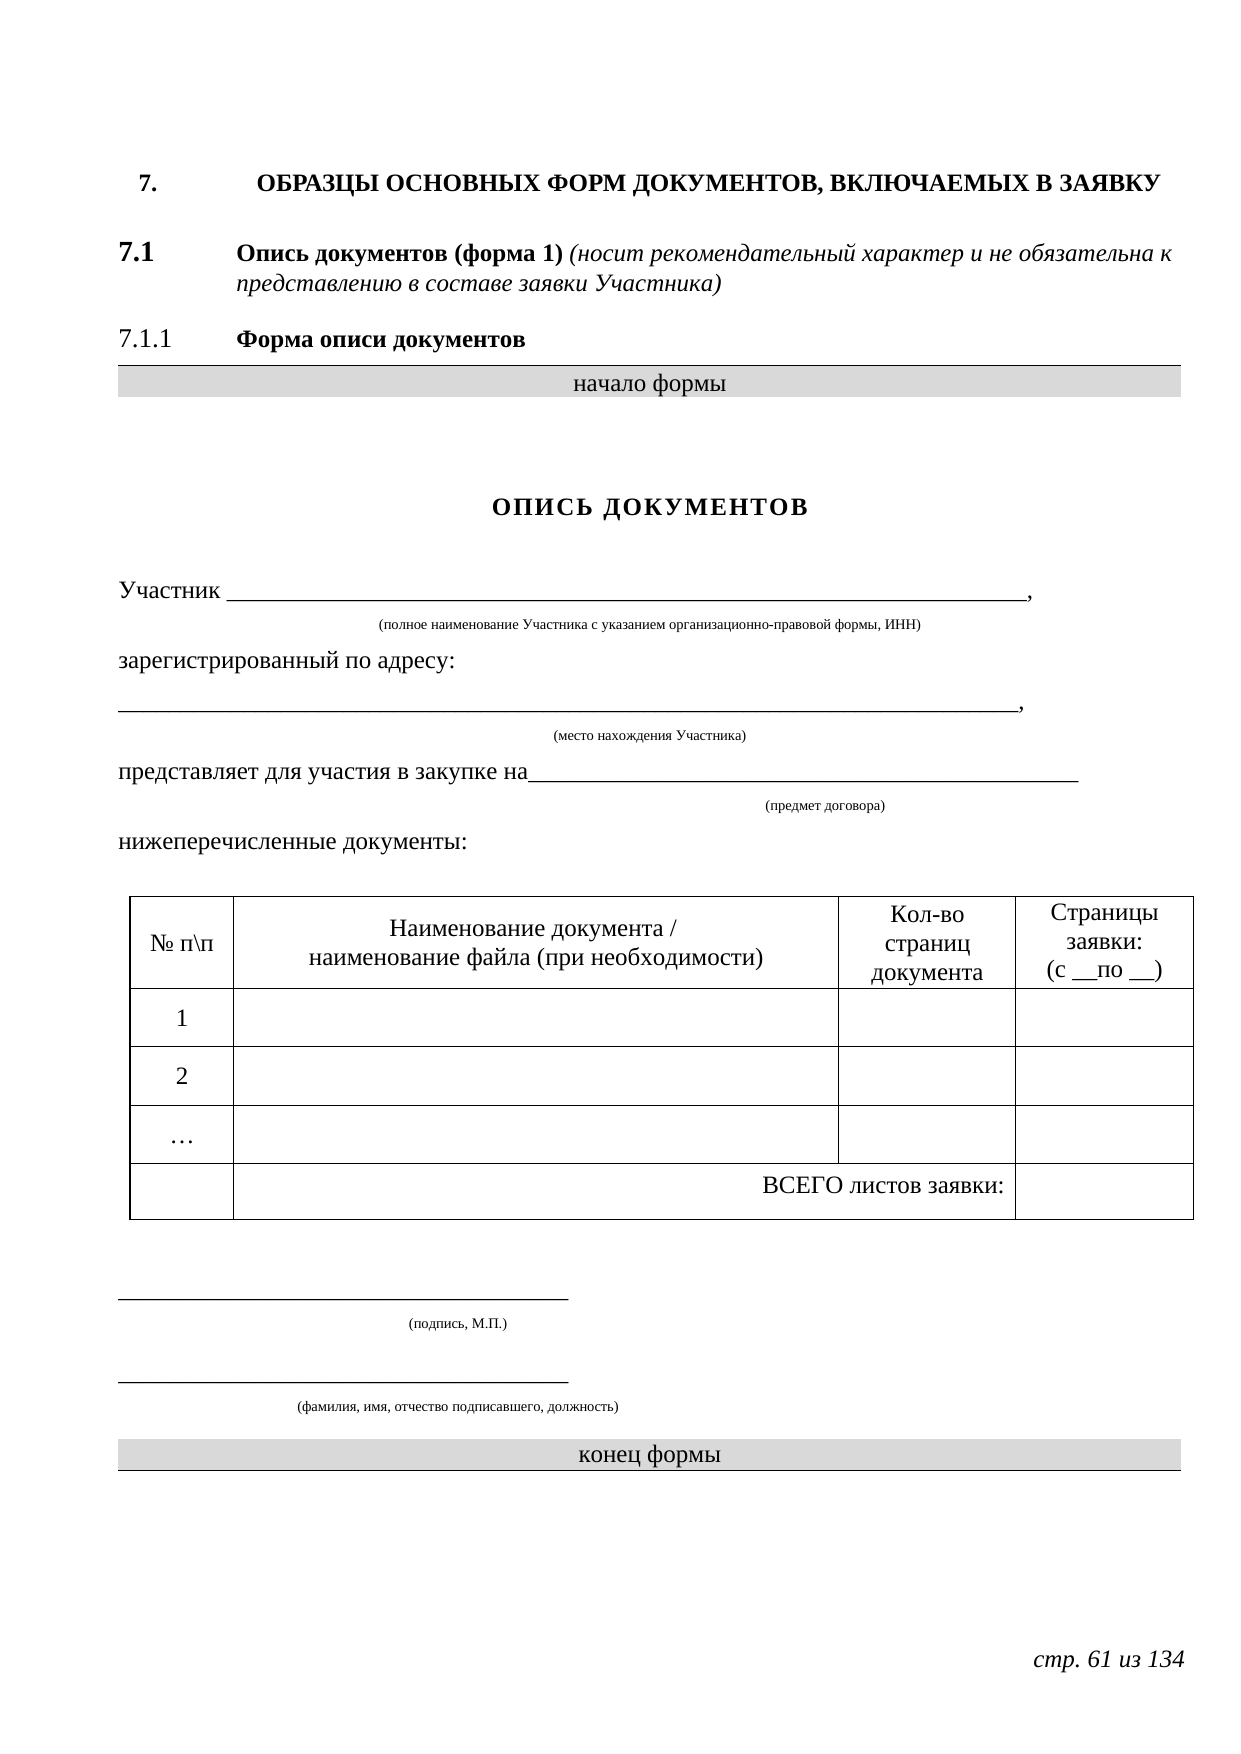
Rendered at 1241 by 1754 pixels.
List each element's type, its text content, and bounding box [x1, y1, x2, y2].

table_header Страницы заявки: (с __по __) [1016, 897, 1193, 987]
table_cell [131, 1164, 233, 1219]
text конец формы [118, 1439, 1181, 1470]
table_cell [234, 1047, 838, 1104]
table_cell 2 [131, 1047, 233, 1104]
text (фамилия, имя, отчество подписавшего, должность) [118, 1398, 797, 1427]
text представляет для участия в закупке на____________________________________________ [118, 756, 1181, 785]
text ____________________________________ [118, 1357, 1181, 1385]
table_header Кол-во страниц документа [839, 897, 1015, 987]
text ____________________________________ [118, 1274, 1181, 1303]
text зарегистрированный по адресу: [118, 645, 1181, 673]
table_cell [1016, 1047, 1193, 1104]
table_cell … [131, 1106, 233, 1163]
list Форма описи документов [118, 322, 1181, 353]
text нижеперечисленные документы: [118, 826, 1181, 855]
table_cell [1016, 1106, 1193, 1163]
table_cell 1 [131, 989, 233, 1046]
subtitle ОБРАЗЦЫ ОСНОВНЫХ ФОРМ ДОКУМЕНТОВ, ВКЛЮЧАЕМЫХ В ЗАЯВКУ [118, 168, 1181, 197]
text (предмет договора) [118, 797, 1181, 826]
table_cell [234, 1106, 838, 1163]
text ________________________________________________________________________, [118, 686, 1181, 715]
table_cell ВСЕГО листов заявки: [234, 1164, 1015, 1219]
table_header № п\п [131, 897, 233, 987]
table_cell [234, 989, 838, 1046]
table_cell [839, 1047, 1015, 1104]
text ОПИСЬ ДОКУМЕНТОВ [118, 492, 1181, 521]
text (место нахождения Участника) [118, 727, 1181, 756]
text (полное наименование Участника с указанием организационно-правовой формы, ИНН) [118, 616, 1181, 645]
table_header Наименование документа / наименование файла (при необходимости) [234, 897, 838, 987]
table_cell [1016, 1164, 1193, 1219]
table_cell [839, 989, 1015, 1046]
table_cell [1016, 989, 1193, 1046]
text (подпись, М.П.) [118, 1315, 797, 1344]
subtitle Опись документов (форма 1) (носит рекомендательный характер и не обязательна к представлению в составе заявки Участника) [118, 234, 1181, 297]
table_cell [839, 1106, 1015, 1163]
text Участник ________________________________________________________________, [118, 575, 1181, 603]
text начало формы [118, 366, 1181, 397]
